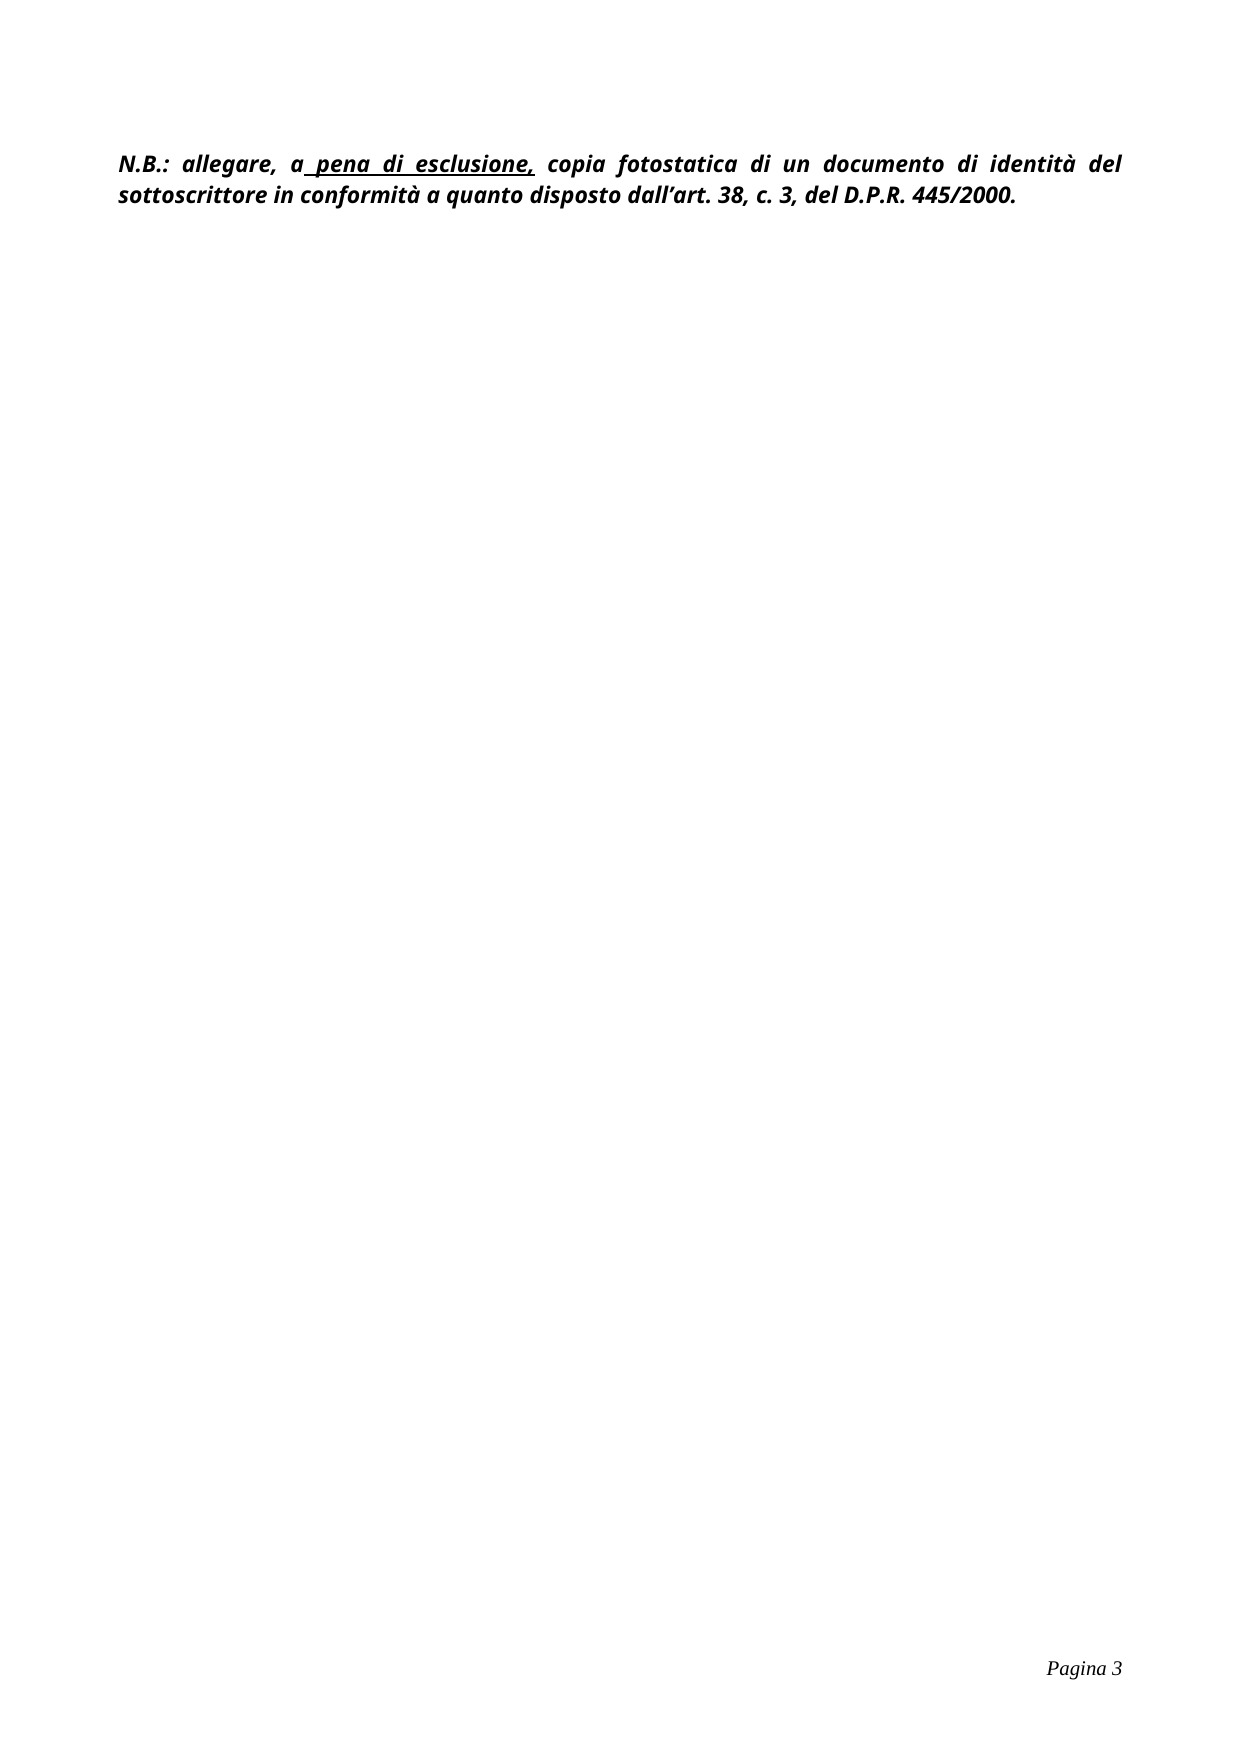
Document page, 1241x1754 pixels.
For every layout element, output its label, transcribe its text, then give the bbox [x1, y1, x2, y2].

subtitle N.B.: allegare, a pena di esclusione, copia fotostatica di un documento di identità del sottoscrittore in conformità a quanto disposto dall’art. 38, c. 3, del D.P.R. 445/2000. [118, 148, 1122, 210]
